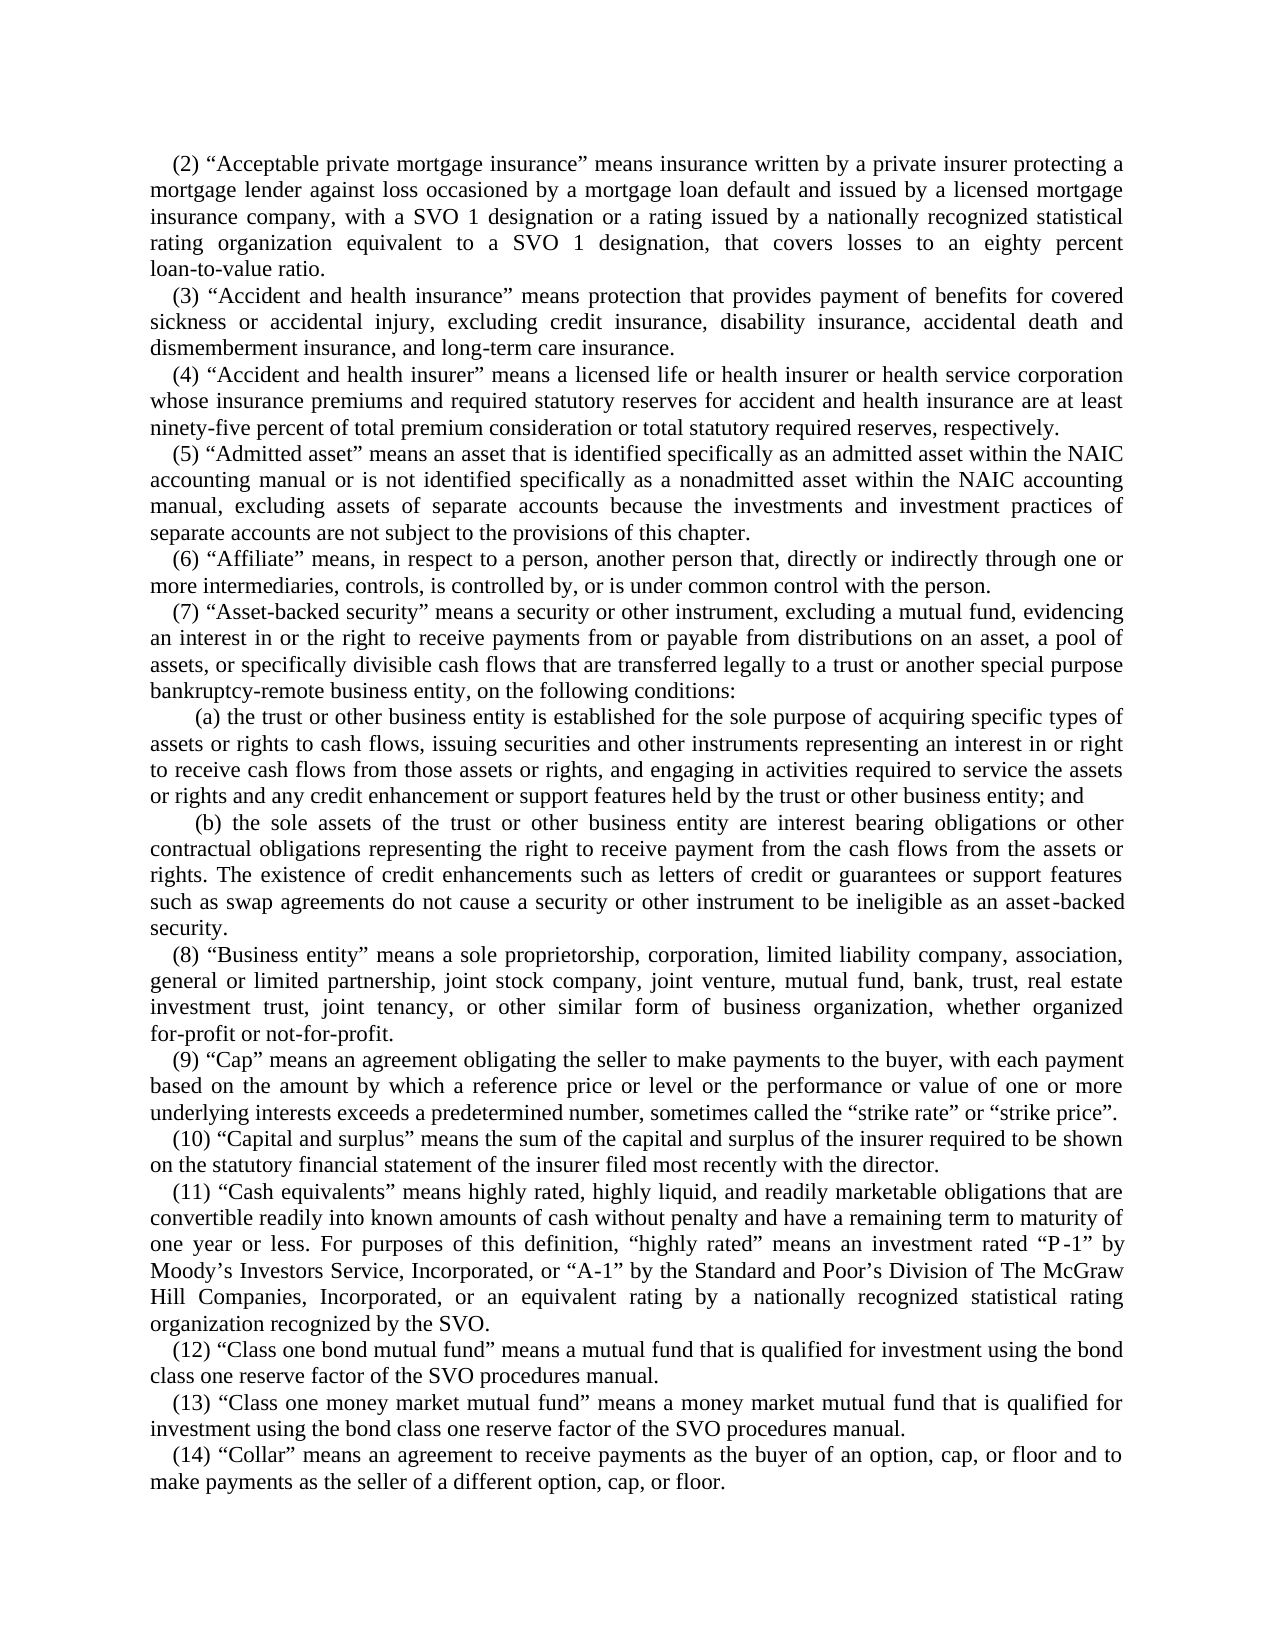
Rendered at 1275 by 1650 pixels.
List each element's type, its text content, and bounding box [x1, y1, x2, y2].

text (13) “Class one money market mutual fund” means a money market mutual fund that is qualified for investment using the bond class one reserve factor of the SVO procedures manual. [150, 1389, 1125, 1441]
text (12) “Class one bond mutual fund” means a mutual fund that is qualified for investment using the bond class one reserve factor of the SVO procedures manual. [150, 1336, 1125, 1389]
text (3) “Accident and health insurance” means protection that provides payment of benefits for covered sickness or accidental injury, excluding credit insurance, disability insurance, accidental death and dismemberment insurance, and long-term care insurance. [150, 282, 1125, 361]
text (2) “Acceptable private mortgage insurance” means insurance written by a private insurer protecting a mortgage lender against loss occasioned by a mortgage loan default and issued by a licensed mortgage insurance company, with a SVO 1 designation or a rating issued by a nationally recognized statistical rating organization equivalent to a SVO 1 designation, that covers losses to an eighty percent loan-to-value ratio. [150, 150, 1125, 282]
text (9) “Cap” means an agreement obligating the seller to make payments to the buyer, with each payment based on the amount by which a reference price or level or the performance or value of one or more underlying interests exceeds a predetermined number, sometimes called the “strike rate” or “strike price”. [150, 1046, 1125, 1125]
text (a) the trust or other business entity is established for the sole purpose of acquiring specific types of assets or rights to cash flows, issuing securities and other instruments representing an interest in or right to receive cash flows from those assets or rights, and engaging in activities required to service the assets or rights and any credit enhancement or support features held by the trust or other business entity; and [150, 703, 1125, 809]
text (b) the sole assets of the trust or other business entity are interest bearing obligations or other contractual obligations representing the right to receive payment from the cash flows from the assets or rights. The existence of credit enhancements such as letters of credit or guarantees or support features such as swap agreements do not cause a security or other instrument to be ineligible as an asset-backed security. [150, 809, 1125, 941]
text (6) “Affiliate” means, in respect to a person, another person that, directly or indirectly through one or more intermediaries, controls, is controlled by, or is under common control with the person. [150, 545, 1125, 598]
text (10) “Capital and surplus” means the sum of the capital and surplus of the insurer required to be shown on the statutory financial statement of the insurer filed most recently with the director. [150, 1125, 1125, 1178]
text (7) “Asset-backed security” means a security or other instrument, excluding a mutual fund, evidencing an interest in or the right to receive payments from or payable from distributions on an asset, a pool of assets, or specifically divisible cash flows that are transferred legally to a trust or another special purpose bankruptcy-remote business entity, on the following conditions: [150, 598, 1125, 703]
text (5) “Admitted asset” means an asset that is identified specifically as an admitted asset within the NAIC accounting manual or is not identified specifically as a nonadmitted asset within the NAIC accounting manual, excluding assets of separate accounts because the investments and investment practices of separate accounts are not subject to the provisions of this chapter. [150, 440, 1125, 545]
text (11) “Cash equivalents” means highly rated, highly liquid, and readily marketable obligations that are convertible readily into known amounts of cash without penalty and have a remaining term to maturity of one year or less. For purposes of this definition, “highly rated” means an investment rated “P-1” by Moody’s Investors Service, Incorporated, or “A-1” by the Standard and Poor’s Division of The McGraw Hill Companies, Incorporated, or an equivalent rating by a nationally recognized statistical rating organization recognized by the SVO. [150, 1178, 1125, 1336]
text (4) “Accident and health insurer” means a licensed life or health insurer or health service corporation whose insurance premiums and required statutory reserves for accident and health insurance are at least ninety-five percent of total premium consideration or total statutory required reserves, respectively. [150, 361, 1125, 440]
text (8) “Business entity” means a sole proprietorship, corporation, limited liability company, association, general or limited partnership, joint stock company, joint venture, mutual fund, bank, trust, real estate investment trust, joint tenancy, or other similar form of business organization, whether organized for-profit or not-for-profit. [150, 941, 1125, 1046]
text (14) “Collar” means an agreement to receive payments as the buyer of an option, cap, or floor and to make payments as the seller of a different option, cap, or floor. [150, 1441, 1125, 1494]
